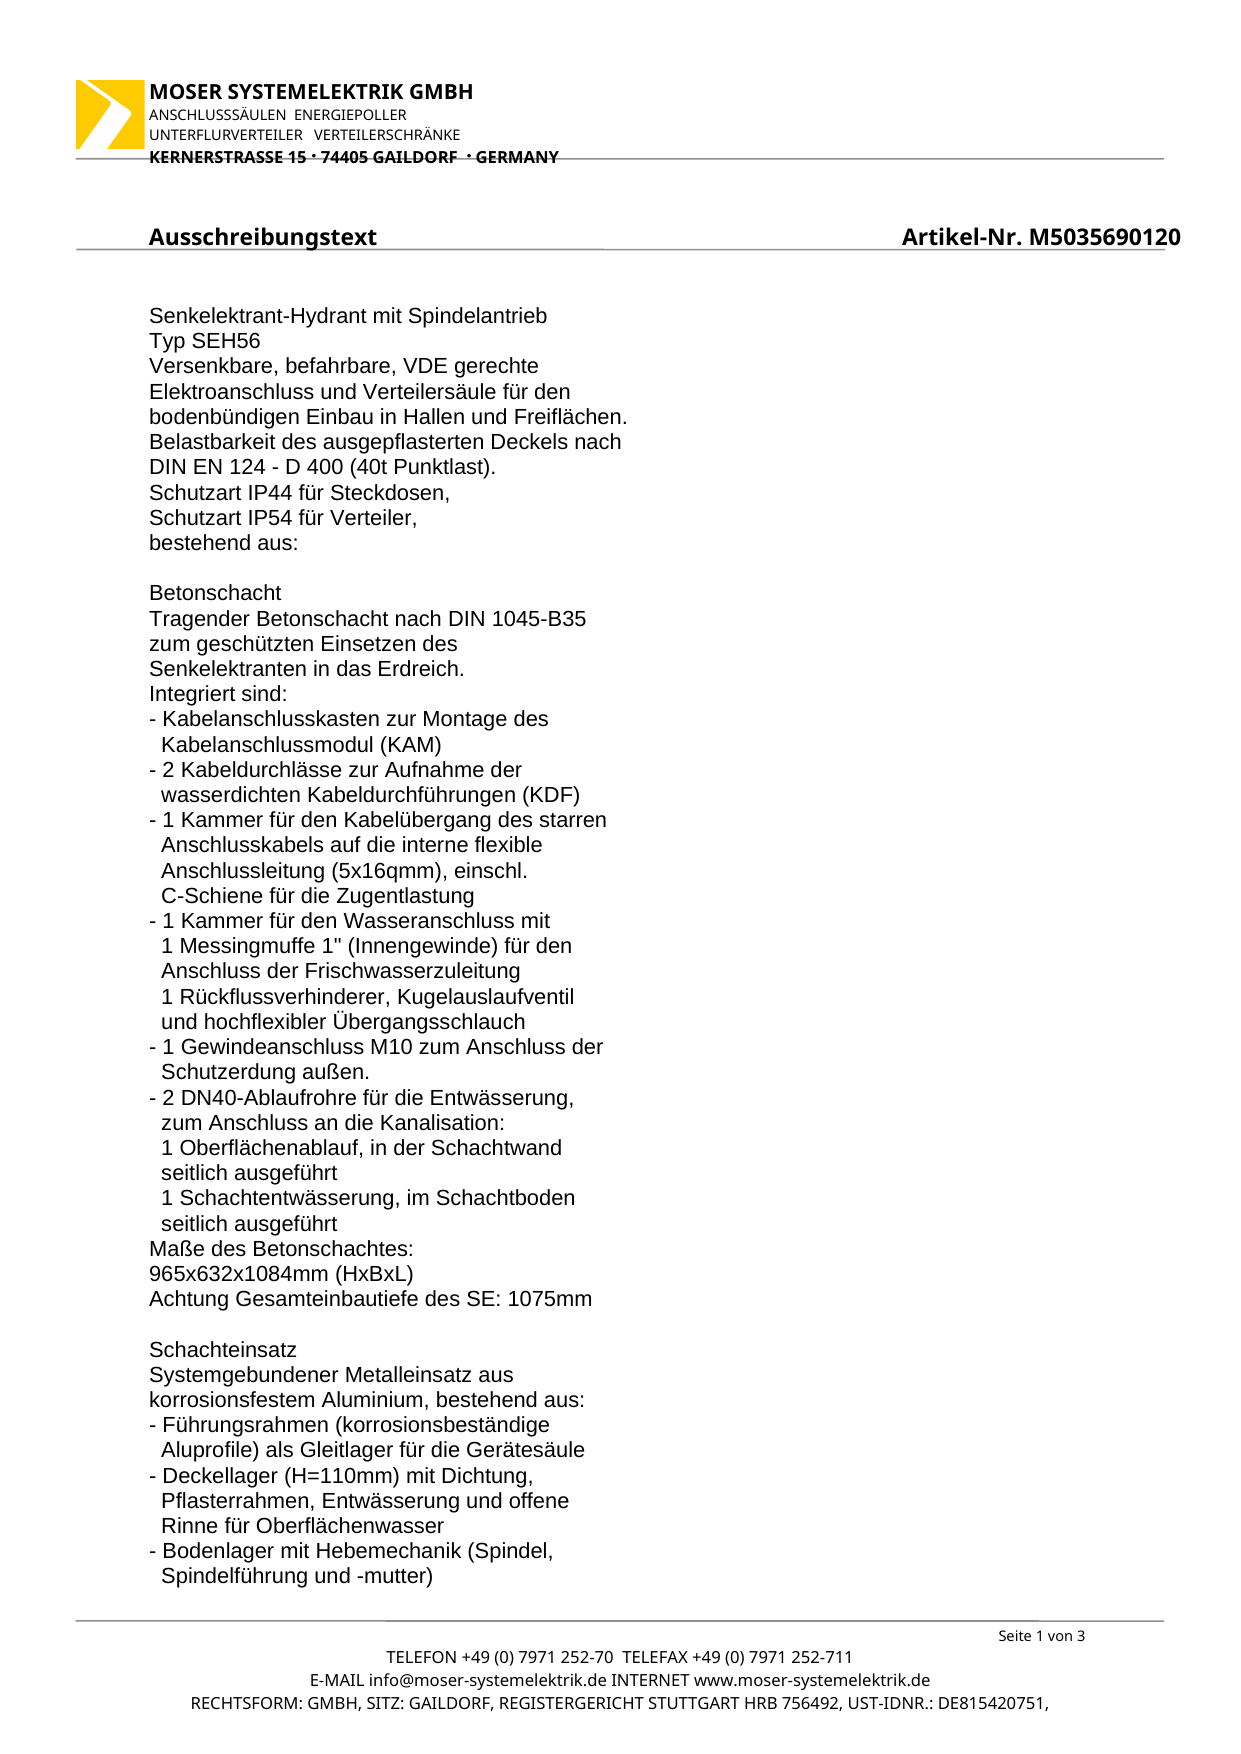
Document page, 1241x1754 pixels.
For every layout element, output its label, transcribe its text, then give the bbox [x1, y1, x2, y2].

text Anschlussleitung (5x16qmm), einschl. [149, 857, 1165, 883]
text Spindelführung und -mutter) [149, 1563, 1165, 1588]
text Pflasterrahmen, Entwässerung und offene Rinne für Oberflächenwasser [149, 1488, 1165, 1538]
text Versenkbare, befahrbare, VDE gerechte [149, 353, 1165, 378]
text Betonschacht Tragender Betonschacht nach DIN 1045-B35 [149, 580, 1165, 631]
text - 1 Kammer für den Kabelübergang des starren [149, 807, 1165, 832]
text DIN EN 124 - D 400 (40t Punktlast). [149, 454, 1165, 479]
text - Kabelanschlusskasten zur Montage des [149, 706, 1165, 731]
text Schachteinsatz [149, 1336, 1165, 1362]
text Kabelanschlussmodul (KAM) [149, 731, 1165, 757]
text Elektroanschluss und Verteilersäule für den [149, 378, 1165, 404]
text Senkelektrant-Hydrant mit Spindelantrieb Typ SEH56 [149, 303, 1165, 353]
text Maße des Betonschachtes: [149, 1236, 1165, 1261]
text 1 Messingmuffe 1" (Innengewinde) für den [149, 933, 1165, 958]
text Integriert sind: [149, 681, 1165, 706]
text Schutzart IP54 für Verteiler, [149, 504, 1165, 530]
text wasserdichten Kabeldurchführungen (KDF) [149, 782, 1165, 807]
text bestehend aus: [149, 530, 1165, 555]
text korrosionsfestem Aluminium, bestehend aus: [149, 1387, 1165, 1412]
text Systemgebundener Metalleinsatz aus [149, 1362, 1165, 1387]
text - 1 Gewindeanschluss M10 zum Anschluss der [149, 1034, 1165, 1059]
text und hochflexibler Übergangsschlauch [149, 1009, 1165, 1034]
text Belastbarkeit des ausgepflasterten Deckels nach [149, 429, 1165, 454]
text - 2 Kabeldurchlässe zur Aufnahme der [149, 757, 1165, 782]
text 965x632x1084mm (HxBxL) [149, 1261, 1165, 1286]
text - Führungsrahmen (korrosionsbeständige [149, 1412, 1165, 1437]
text seitlich ausgeführt [149, 1160, 1165, 1185]
text zum geschützten Einsetzen des [149, 631, 1165, 656]
text Achtung Gesamteinbautiefe des SE: 1075mm [149, 1286, 1165, 1311]
text C-Schiene für die Zugentlastung - 1 Kammer für den Wasseranschluss mit [149, 883, 1165, 933]
text zum Anschluss an die Kanalisation: [149, 1109, 1165, 1135]
text - 2 DN40-Ablaufrohre für die Entwässerung, [149, 1084, 1165, 1109]
picture [76, 80, 145, 149]
text Anschluss der Frischwasserzuleitung [149, 958, 1165, 983]
text Aluprofile) als Gleitlager für die Gerätesäule [149, 1437, 1165, 1462]
text - Bodenlager mit Hebemechanik (Spindel, [149, 1538, 1165, 1563]
text Schutzart IP44 für Steckdosen, [149, 479, 1165, 504]
text Anschlusskabels auf die interne flexible [149, 832, 1165, 857]
text Schutzerdung außen. [149, 1059, 1165, 1084]
text 1 Oberflächenablauf, in der Schachtwand [149, 1135, 1165, 1160]
text bodenbündigen Einbau in Hallen und Freiflächen. [149, 404, 1165, 429]
text Senkelektranten in das Erdreich. [149, 656, 1165, 681]
text 1 Schachtentwässerung, im Schachtboden seitlich ausgeführt [149, 1185, 1165, 1236]
text - Deckellager (H=110mm) mit Dichtung, [149, 1462, 1165, 1488]
text 1 Rückflussverhinderer, Kugelauslaufventil [149, 983, 1165, 1009]
